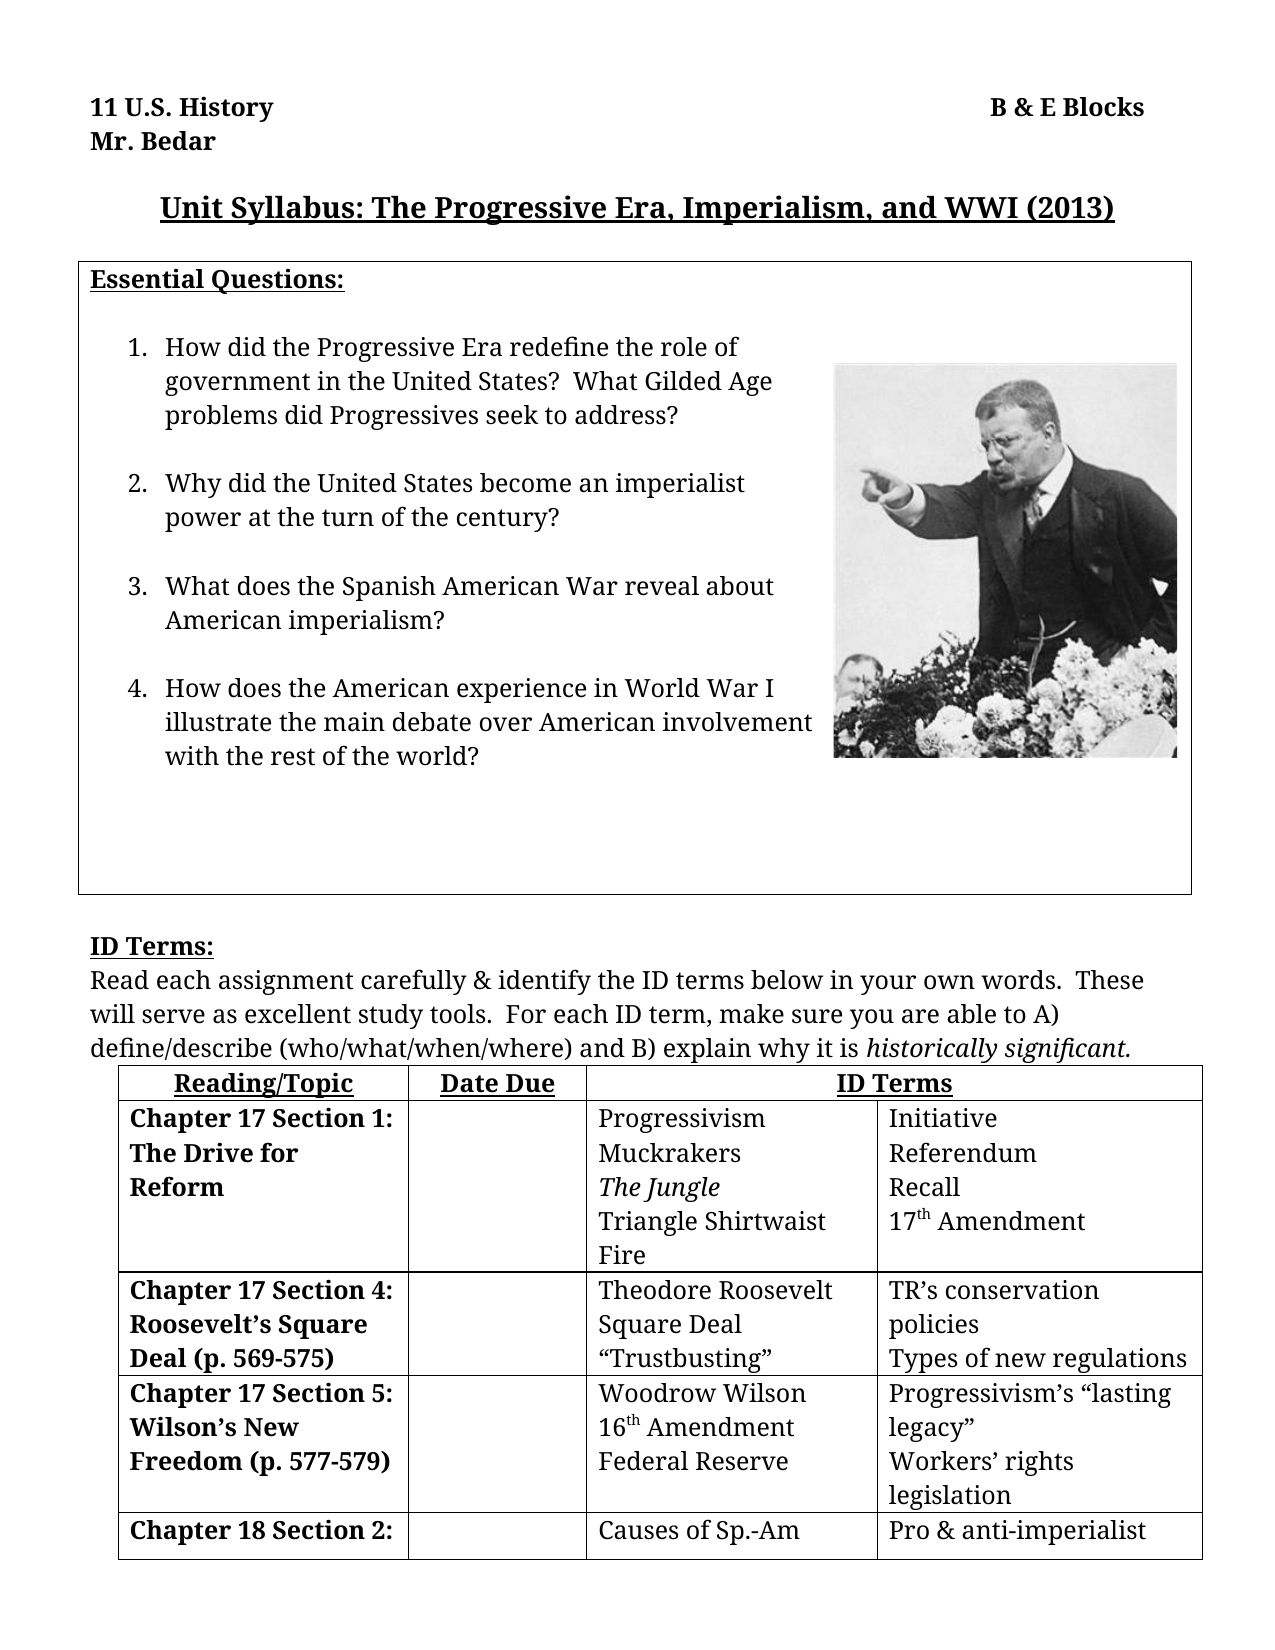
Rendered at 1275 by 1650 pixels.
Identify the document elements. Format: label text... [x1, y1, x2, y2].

table_cell TR’s conservation policies Types of new regulations [878, 1273, 1202, 1375]
table_cell [409, 1376, 586, 1512]
table_cell Chapter 17 Section 5: Wilson’s New Freedom (p. 577-579) [119, 1376, 408, 1512]
table_cell Progressivism Muckrakers The Jungle Triangle Shirtwaist Fire [587, 1101, 877, 1271]
table_cell [409, 1101, 586, 1271]
table_header Essential Questions: How did the Progressive Era redefine the role of government in the United States? What Gilded Age problems did Progressives seek to address? Why did the United States become an imperialist power at the turn of the century? What does the Spanish American War reveal about American imperialism? How does the American experience in World War I illustrate the main debate over American involvement with the rest of the world? [79, 262, 1191, 894]
text 11 U.S. History B & E Blocks [90, 90, 1185, 124]
table_cell [409, 1273, 586, 1375]
text Read each assignment carefully & identify the ID terms below in your own words. These will serve as excellent study tools. For each ID term, make sure you are able to A) define/describe (who/what/when/where) and B) explain why it is historically significant. [90, 963, 1185, 1065]
table_cell Initiative Referendum Recall 17th Amendment [878, 1101, 1202, 1271]
table_cell Theodore Roosevelt Square Deal “Trustbusting” [587, 1273, 877, 1375]
text Mr. Bedar [90, 124, 1185, 158]
table_header ID Terms [587, 1066, 1202, 1100]
table_cell [409, 1513, 586, 1559]
subtitle Unit Syllabus: The Progressive Era, Imperialism, and WWI (2013) [90, 187, 1185, 227]
table_cell Chapter 17 Section 1: The Drive for Reform [119, 1101, 408, 1271]
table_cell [587, 1513, 877, 1559]
text ID Terms: [90, 929, 1185, 963]
table_cell Progressivism’s “lasting legacy” Workers’ rights legislation [878, 1376, 1202, 1512]
table_cell Woodrow Wilson 16th Amendment Federal Reserve [587, 1376, 877, 1512]
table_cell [878, 1513, 1202, 1559]
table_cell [119, 1513, 408, 1559]
picture [833, 363, 1178, 758]
table_header Reading/Topic [119, 1066, 408, 1100]
table_header Date Due [409, 1066, 586, 1100]
table_cell Chapter 17 Section 4: Roosevelt’s Square Deal (p. 569-575) [119, 1273, 408, 1375]
